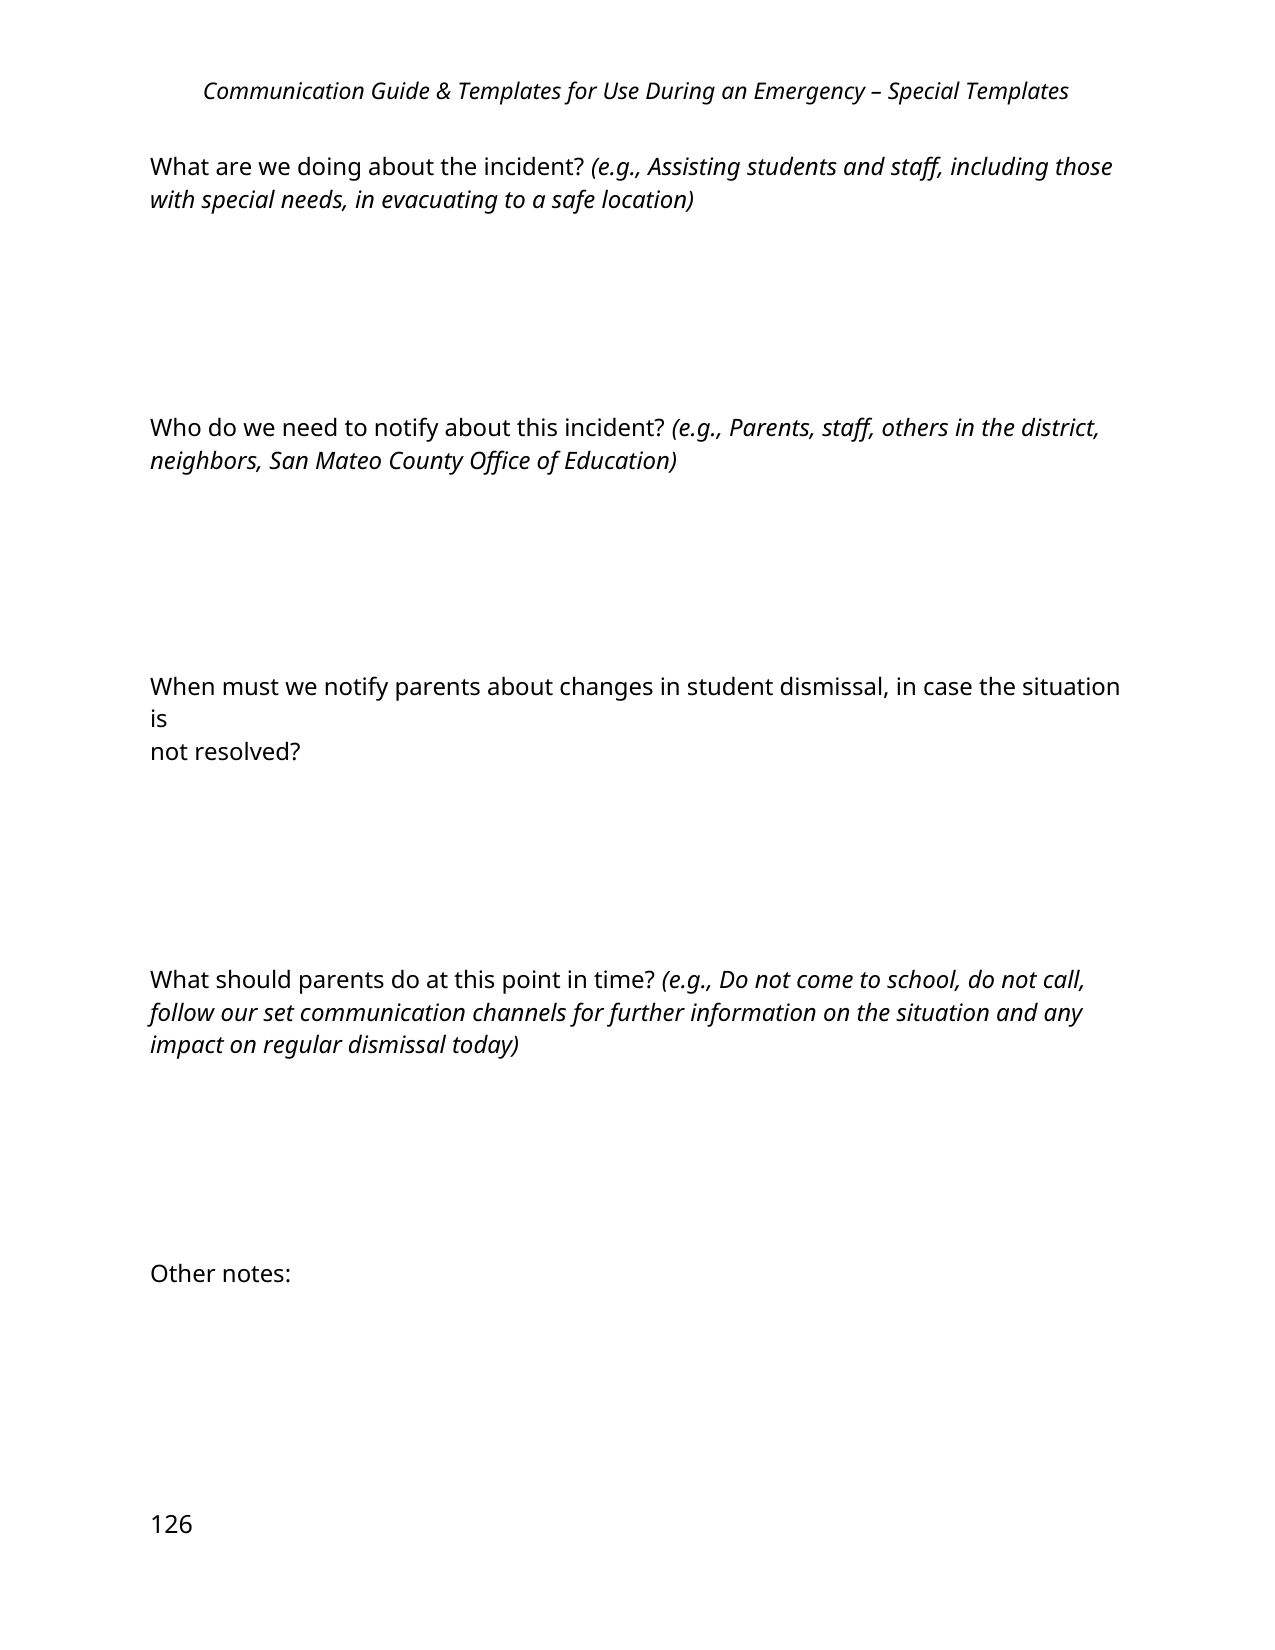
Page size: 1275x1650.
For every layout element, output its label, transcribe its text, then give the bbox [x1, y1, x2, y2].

text Other notes: [150, 1256, 1125, 1289]
text not resolved? [150, 735, 1125, 767]
text What are we doing about the incident? (e.g., Assisting students and staff, including those with special needs, in evacuating to a safe location) [150, 150, 1125, 215]
text Who do we need to notify about this incident? (e.g., Parents, staff, others in the district, neighbors, San Mateo County Office of Education) [150, 411, 1125, 507]
text What should parents do at this point in time? (e.g., Do not come to school, do not call, follow our set communication channels for further information on the situation and any impact on regular dismissal today) [150, 963, 1125, 1061]
text When must we notify parents about changes in student dismissal, in case the situation is [150, 669, 1125, 735]
